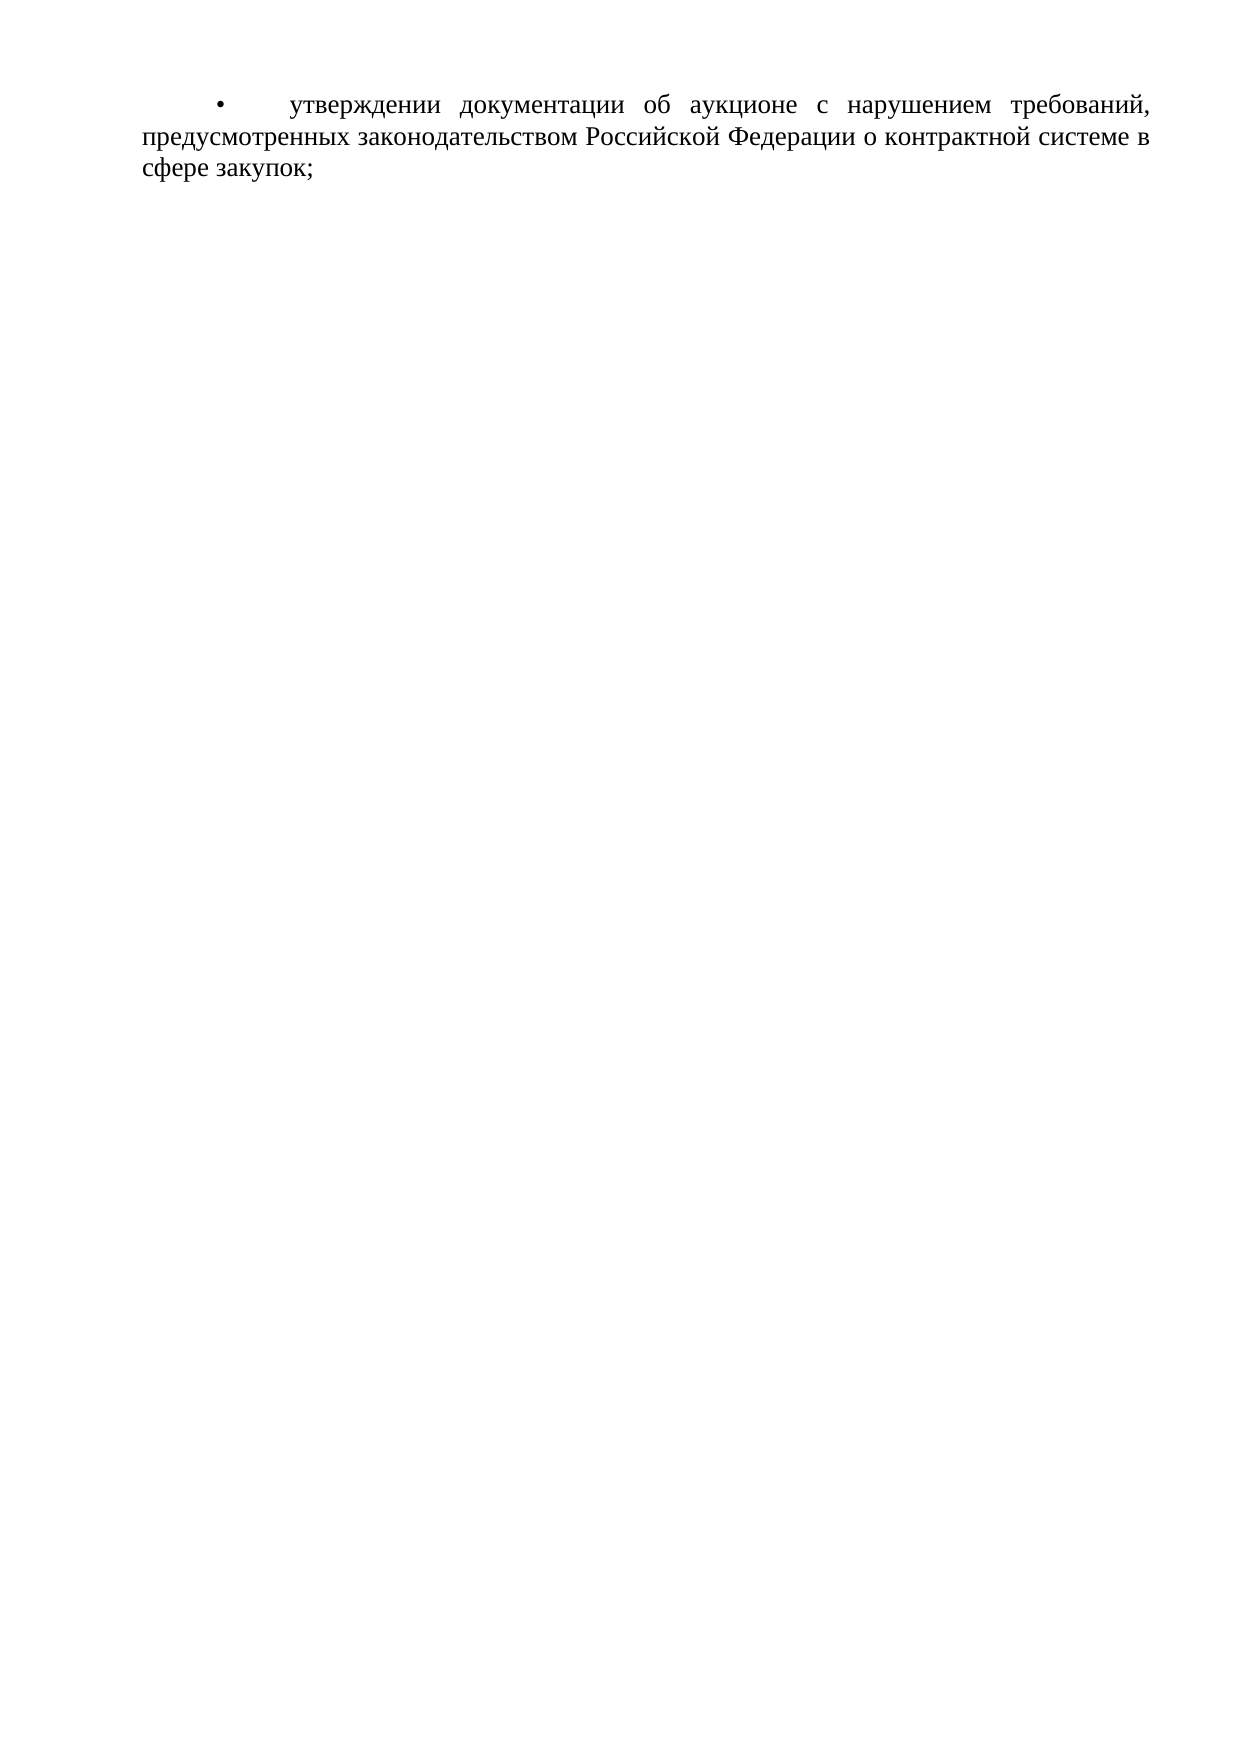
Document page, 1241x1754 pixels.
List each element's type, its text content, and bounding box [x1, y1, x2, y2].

text • утверждении документации об аукционе с нарушением требований, предусмотренных законодательством Российской Федерации о контрактной системе в сфере закупок; [142, 89, 1152, 182]
